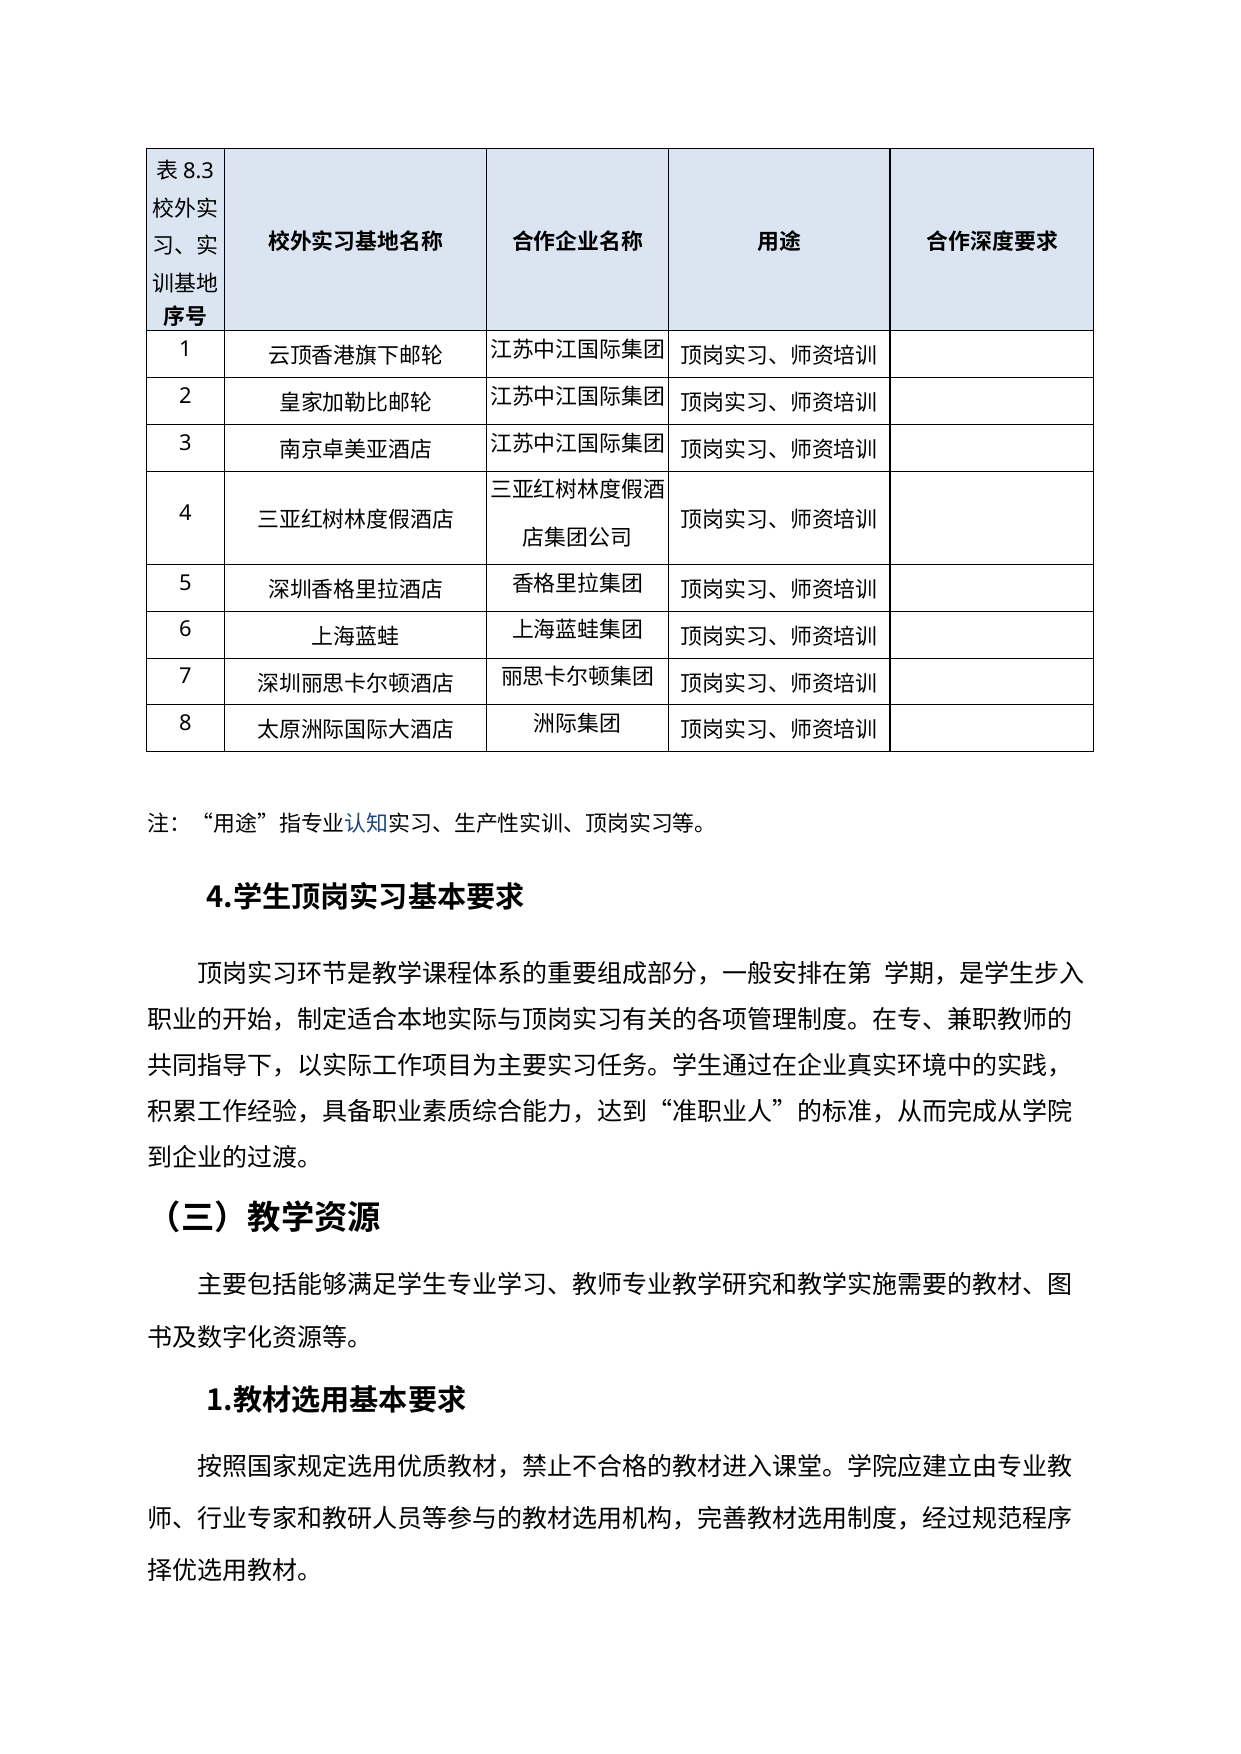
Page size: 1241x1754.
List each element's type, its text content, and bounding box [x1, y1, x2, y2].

table_cell 顶岗实习、师资培训 [669, 378, 889, 424]
text 表8.3 校外实习、实训基地 [147, 149, 223, 299]
table_cell 皇家加勒比邮轮 [225, 378, 486, 424]
table_cell 6 [147, 612, 224, 657]
table_cell [891, 472, 1093, 564]
table_cell 8 [147, 705, 224, 751]
text 1.教材选用基本要求 [148, 1369, 466, 1421]
table_cell 深圳丽思卡尔顿酒店 [225, 659, 486, 704]
table_cell 三亚红树林度假酒店 [225, 472, 486, 564]
table_cell [891, 659, 1093, 704]
table_cell [891, 565, 1093, 611]
table_cell 江苏中江国际集团 [487, 425, 668, 471]
table_cell 丽思卡尔顿集团 [487, 659, 668, 704]
table_header 序号 [147, 149, 224, 330]
table_cell 顶岗实习、师资培训 [669, 565, 889, 611]
text （三）教学资源 [148, 1188, 381, 1240]
text 按照国家规定选用优质教材，禁止不合格的教材进入课堂。学院应建立由专业教师、行业专家和教研人员等参与的教材选用机构，完善教材选用制度，经过规范程序择优选用教材。 [148, 1369, 1093, 1590]
table_cell 顶岗实习、师资培训 [669, 612, 889, 657]
table_cell 顶岗实习、师资培训 [669, 659, 889, 704]
table_cell 太原洲际国际大酒店 [225, 705, 486, 751]
text 主要包括能够满足学生专业学习、教师专业教学研究和教学实施需要的教材、图书及数字化资源等。 [148, 1188, 1093, 1356]
table_header 合作深度要求 [891, 149, 1093, 330]
table_cell 顶岗实习、师资培训 [669, 331, 889, 377]
text 4.学生顶岗实习基本要求 [148, 866, 525, 918]
table_cell 香格里拉集团 [487, 565, 668, 611]
text 注：“用途”指专业认知实习、生产性实训、顶岗实习等。 [148, 752, 1093, 837]
table_cell 2 [147, 378, 224, 424]
table_cell 顶岗实习、师资培训 [669, 705, 889, 751]
table_cell 上海蓝蛙集团 [487, 612, 668, 657]
table_cell [891, 331, 1093, 377]
table_header 用途 [669, 149, 889, 330]
table_cell 7 [147, 659, 224, 704]
table_header 校外实习基地名称 [225, 149, 486, 330]
table_cell 顶岗实习、师资培训 [669, 472, 889, 564]
table_cell 江苏中江国际集团 [487, 331, 668, 377]
table_cell 上海蓝蛙 [225, 612, 486, 657]
table_header 合作企业名称 [487, 149, 668, 330]
table_cell [891, 378, 1093, 424]
table_cell 三亚红树林度假酒店集团公司 [487, 472, 668, 564]
table_cell 深圳香格里拉酒店 [225, 565, 486, 611]
text 顶岗实习环节是教学课程体系的重要组成部分，一般安排在第 学期，是学生步入职业的开始，制定适合本地实际与顶岗实习有关的各项管理制度。在专、兼职教师的共同指导下，以实际工作项目为主要实习任务。学生通过在企业真实环境中的实践，积累工作经验，具备职业素质综合能力，达到“准职业人”的标准，从而完成从学院到企业的过渡。 [148, 866, 1093, 1175]
table_cell 云顶香港旗下邮轮 [225, 331, 486, 377]
table_cell 4 [147, 472, 224, 564]
table_cell 5 [147, 565, 224, 611]
table_cell 顶岗实习、师资培训 [669, 425, 889, 471]
table_cell [891, 612, 1093, 657]
table_cell [891, 425, 1093, 471]
table_cell 洲际集团 [487, 705, 668, 751]
table_cell 南京卓美亚酒店 [225, 425, 486, 471]
table_cell [891, 705, 1093, 751]
table_cell 1 [147, 331, 224, 377]
table_cell 3 [147, 425, 224, 471]
table_cell 江苏中江国际集团 [487, 378, 668, 424]
